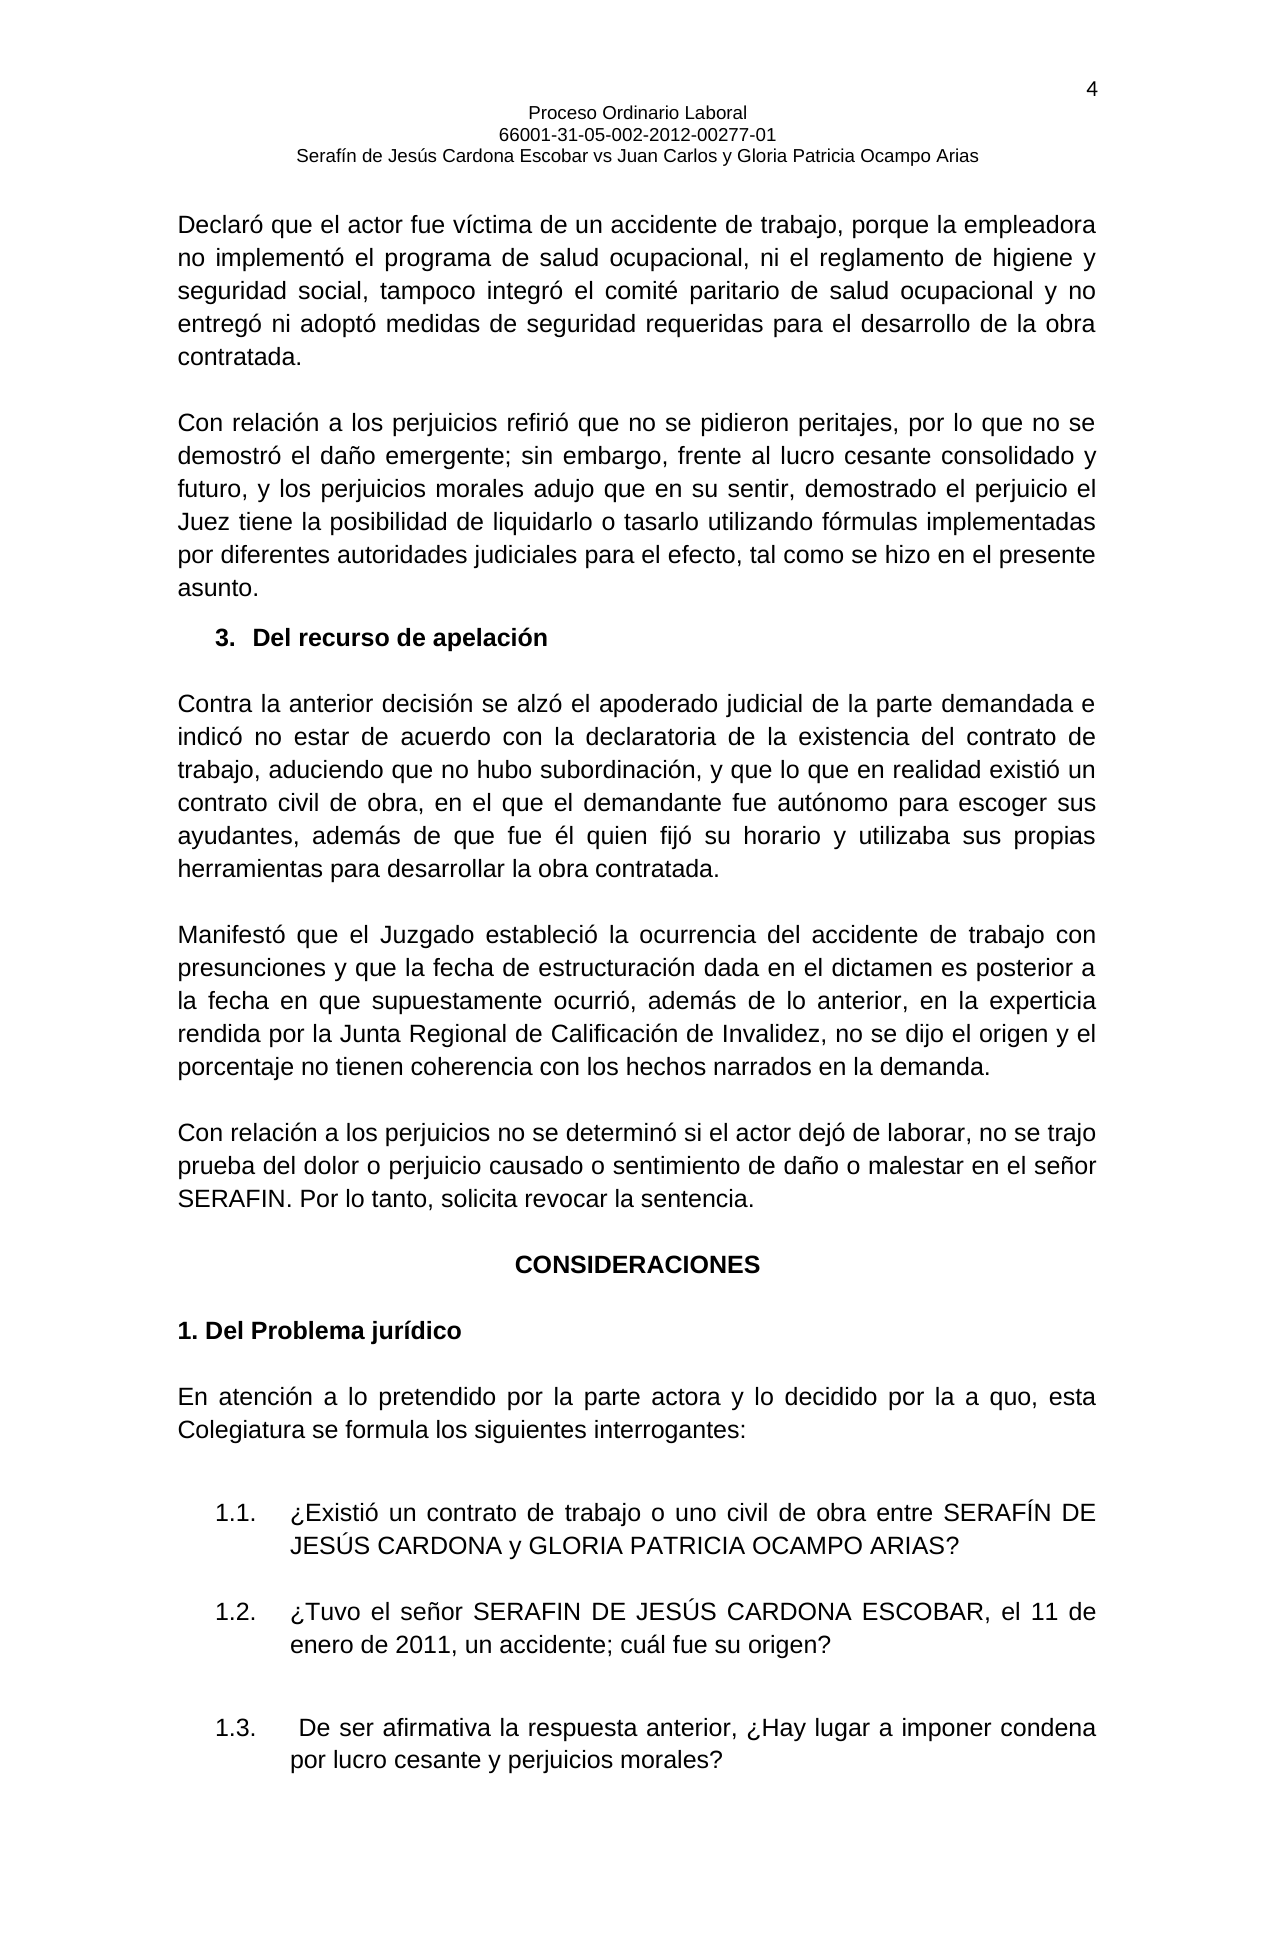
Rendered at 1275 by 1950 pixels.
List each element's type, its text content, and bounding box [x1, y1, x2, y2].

list ¿Tuvo el señor SERAFIN DE JESÚS CARDONA ESCOBAR, el 11 de enero de 2011, un accidente; cuál fue su origen? [215, 1597, 1098, 1658]
list Con relación a los perjuicios no se determinó si el actor dejó de laborar, no se trajo prueba del dolor o perjuicio causado o sentimiento de daño o malestar en el señor SERAFIN. Por lo tanto, solicita revocar la sentencia. [177, 1118, 1098, 1213]
list De ser afirmativa la respuesta anterior, ¿Hay lugar a imponer condena por lucro cesante y perjuicios morales? [215, 1712, 1098, 1774]
text Declaró que el actor fue víctima de un accidente de trabajo, porque la empleadora no implementó el programa de salud ocupacional, ni el reglamento de higiene y seguridad social, tampoco integró el comité paritario de salud ocupacional y no entregó ni adoptó medidas de seguridad requeridas para el desarrollo de la obra contratada. [177, 209, 1098, 370]
text 1. Del Problema jurídico [177, 1316, 1098, 1345]
list Manifestó que el Juzgado estableció la ocurrencia del accidente de trabajo con presunciones y que la fecha de estructuración dada en el dictamen es posterior a la fecha en que supuestamente ocurrió, además de lo anterior, en la experticia rendida por la Junta Regional de Calificación de Invalidez, no se dijo el origen y el porcentaje no tienen coherencia con los hechos narrados en la demanda. [177, 920, 1098, 1081]
list ¿Existió un contrato de trabajo o uno civil de obra entre SERAFÍN DE JESÚS CARDONA y GLORIA PATRICIA OCAMPO ARIAS? [215, 1498, 1098, 1559]
list Contra la anterior decisión se alzó el apoderado judicial de la parte demandada e indicó no estar de acuerdo con la declaratoria de la existencia del contrato de trabajo, aduciendo que no hubo subordinación, y que lo que en realidad existió un contrato civil de obra, en el que el demandante fue autónomo para escoger sus ayudantes, además de que fue él quien fijó su horario y utilizaba sus propias herramientas para desarrollar la obra contratada. [177, 688, 1098, 882]
text Con relación a los perjuicios refirió que no se pidieron peritajes, por lo que no se demostró el daño emergente; sin embargo, frente al lucro cesante consolidado y futuro, y los perjuicios morales adujo que en su sentir, demostrado el perjuicio el Juez tiene la posibilidad de liquidarlo o tasarlo utilizando fórmulas implementadas por diferentes autoridades judiciales para el efecto, tal como se hizo en el presente asunto. [177, 408, 1098, 602]
list Del recurso de apelación [215, 622, 1098, 651]
text CONSIDERACIONES [177, 1250, 1098, 1279]
text En atención a lo pretendido por la parte actora y lo decidido por la a quo, esta Colegiatura se formula los siguientes interrogantes: [177, 1382, 1098, 1444]
